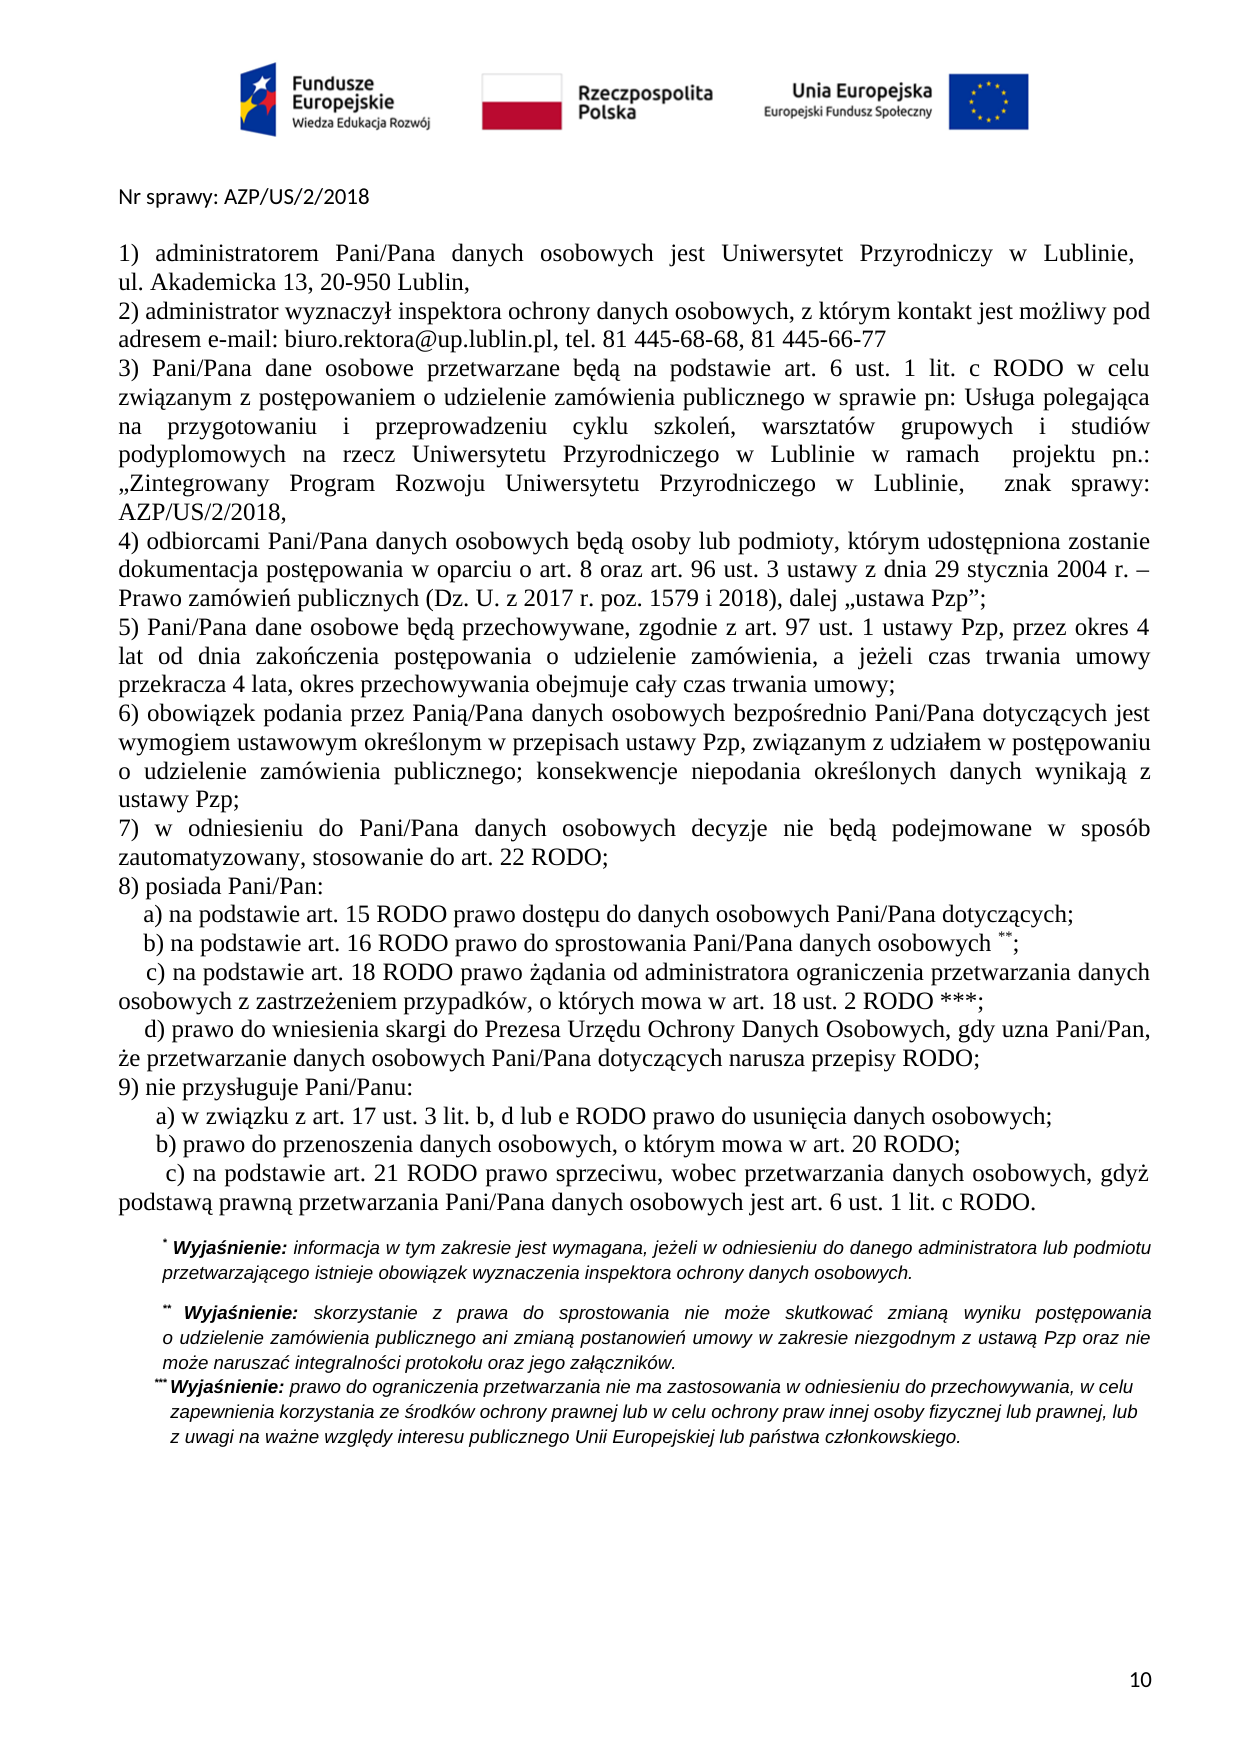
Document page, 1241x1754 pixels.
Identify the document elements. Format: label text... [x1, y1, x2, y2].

list *** Wyjaśnienie: prawo do ograniczenia przetwarzania nie ma zastosowania w odniesieniu do przechowywania, w celu [118, 1376, 1152, 1398]
list a) na podstawie art. 15 RODO prawo dostępu do danych osobowych Pani/Pana dotyczących; [118, 899, 1152, 928]
list 7) w odniesieniu do Pani/Pana danych osobowych decyzje nie będą podejmowane w sposób zautomatyzowany, stosowanie do art. 22 RODO; [118, 813, 1152, 871]
list 6) obowiązek podania przez Panią/Pana danych osobowych bezpośrednio Pani/Pana dotyczących jest wymogiem ustawowym określonym w przepisach ustawy Pzp, związanym z udziałem w postępowaniu o udzielenie zamówienia publicznego; konsekwencje niepodania określonych danych wynikają z ustawy Pzp; [118, 698, 1152, 813]
list b) na podstawie art. 16 RODO prawo do sprostowania Pani/Pana danych osobowych **; [118, 928, 1152, 957]
text * Wyjaśnienie: informacja w tym zakresie jest wymagana, jeżeli w odniesieniu do danego administratora lub podmiotu przetwarzającego istnieje obowiązek wyznaczenia inspektora ochrony danych osobowych. [162, 1237, 1152, 1283]
list 9) nie przysługuje Pani/Panu: [118, 1072, 1152, 1101]
list z uwagi na ważne względy interesu publicznego Unii Europejskiej lub państwa członkowskiego. [118, 1426, 1152, 1447]
list c) na podstawie art. 18 RODO prawo żądania od administratora ograniczenia przetwarzania danych osobowych z zastrzeżeniem przypadków, o których mowa w art. 18 ust. 2 RODO ***; [118, 957, 1152, 1014]
list 4) odbiorcami Pani/Pana danych osobowych będą osoby lub podmioty, którym udostępniona zostanie dokumentacja postępowania w oparciu o art. 8 oraz art. 96 ust. 3 ustawy z dnia 29 stycznia 2004 r. – Prawo zamówień publicznych (Dz. U. z 2017 r. poz. 1579 i 2018), dalej „ustawa Pzp”; [118, 526, 1152, 612]
list 8) posiada Pani/Pan: [118, 871, 1152, 899]
list d) prawo do wniesienia skargi do Prezesa Urzędu Ochrony Danych Osobowych, gdy uzna Pani/Pan, że przetwarzanie danych osobowych Pani/Pana dotyczących narusza przepisy RODO; [118, 1014, 1152, 1072]
list 5) Pani/Pana dane osobowe będą przechowywane, zgodnie z art. 97 ust. 1 ustawy Pzp, przez okres 4 lat od dnia zakończenia postępowania o udzielenie zamówienia, a jeżeli czas trwania umowy przekracza 4 lata, okres przechowywania obejmuje cały czas trwania umowy; [118, 612, 1152, 698]
list 2) administrator wyznaczył inspektora ochrony danych osobowych, z którym kontakt jest możliwy pod adresem e-mail: biuro.rektora@up.lublin.pl, tel. 81 445-68-68, 81 445-66-77 [118, 296, 1152, 353]
list 1) administratorem Pani/Pana danych osobowych jest Uniwersytet Przyrodniczy w Lublinie, ul. Akademicka 13, 20-950 Lublin, [118, 238, 1152, 296]
list b) prawo do przenoszenia danych osobowych, o którym mowa w art. 20 RODO; [118, 1129, 1152, 1158]
list c) na podstawie art. 21 RODO prawo sprzeciwu, wobec przetwarzania danych osobowych, gdyż podstawą prawną przetwarzania Pani/Pana danych osobowych jest art. 6 ust. 1 lit. c RODO. [118, 1158, 1152, 1216]
list zapewnienia korzystania ze środków ochrony prawnej lub w celu ochrony praw innej osoby fizycznej lub prawnej, lub [118, 1401, 1152, 1423]
picture [223, 44, 1046, 155]
list ** Wyjaśnienie: skorzystanie z prawa do sprostowania nie może skutkować zmianą wyniku postępowania o udzielenie zamówienia publicznego ani zmianą postanowień umowy w zakresie niezgodnym z ustawą Pzp oraz nie może naruszać integralności protokołu oraz jego załączników. [162, 1302, 1152, 1373]
list 3) Pani/Pana dane osobowe przetwarzane będą na podstawie art. 6 ust. 1 lit. c RODO w celu związanym z postępowaniem o udzielenie zamówienia publicznego w sprawie pn: Usługa polegająca na przygotowaniu i przeprowadzeniu cyklu szkoleń, warsztatów grupowych i studiów podyplomowych na rzecz Uniwersytetu Przyrodniczego w Lublinie w ramach projektu pn.: „Zintegrowany Program Rozwoju Uniwersytetu Przyrodniczego w Lublinie, znak sprawy: AZP/US/2/2018, [118, 353, 1152, 526]
list a) w związku z art. 17 ust. 3 lit. b, d lub e RODO prawo do usunięcia danych osobowych; [118, 1101, 1152, 1129]
